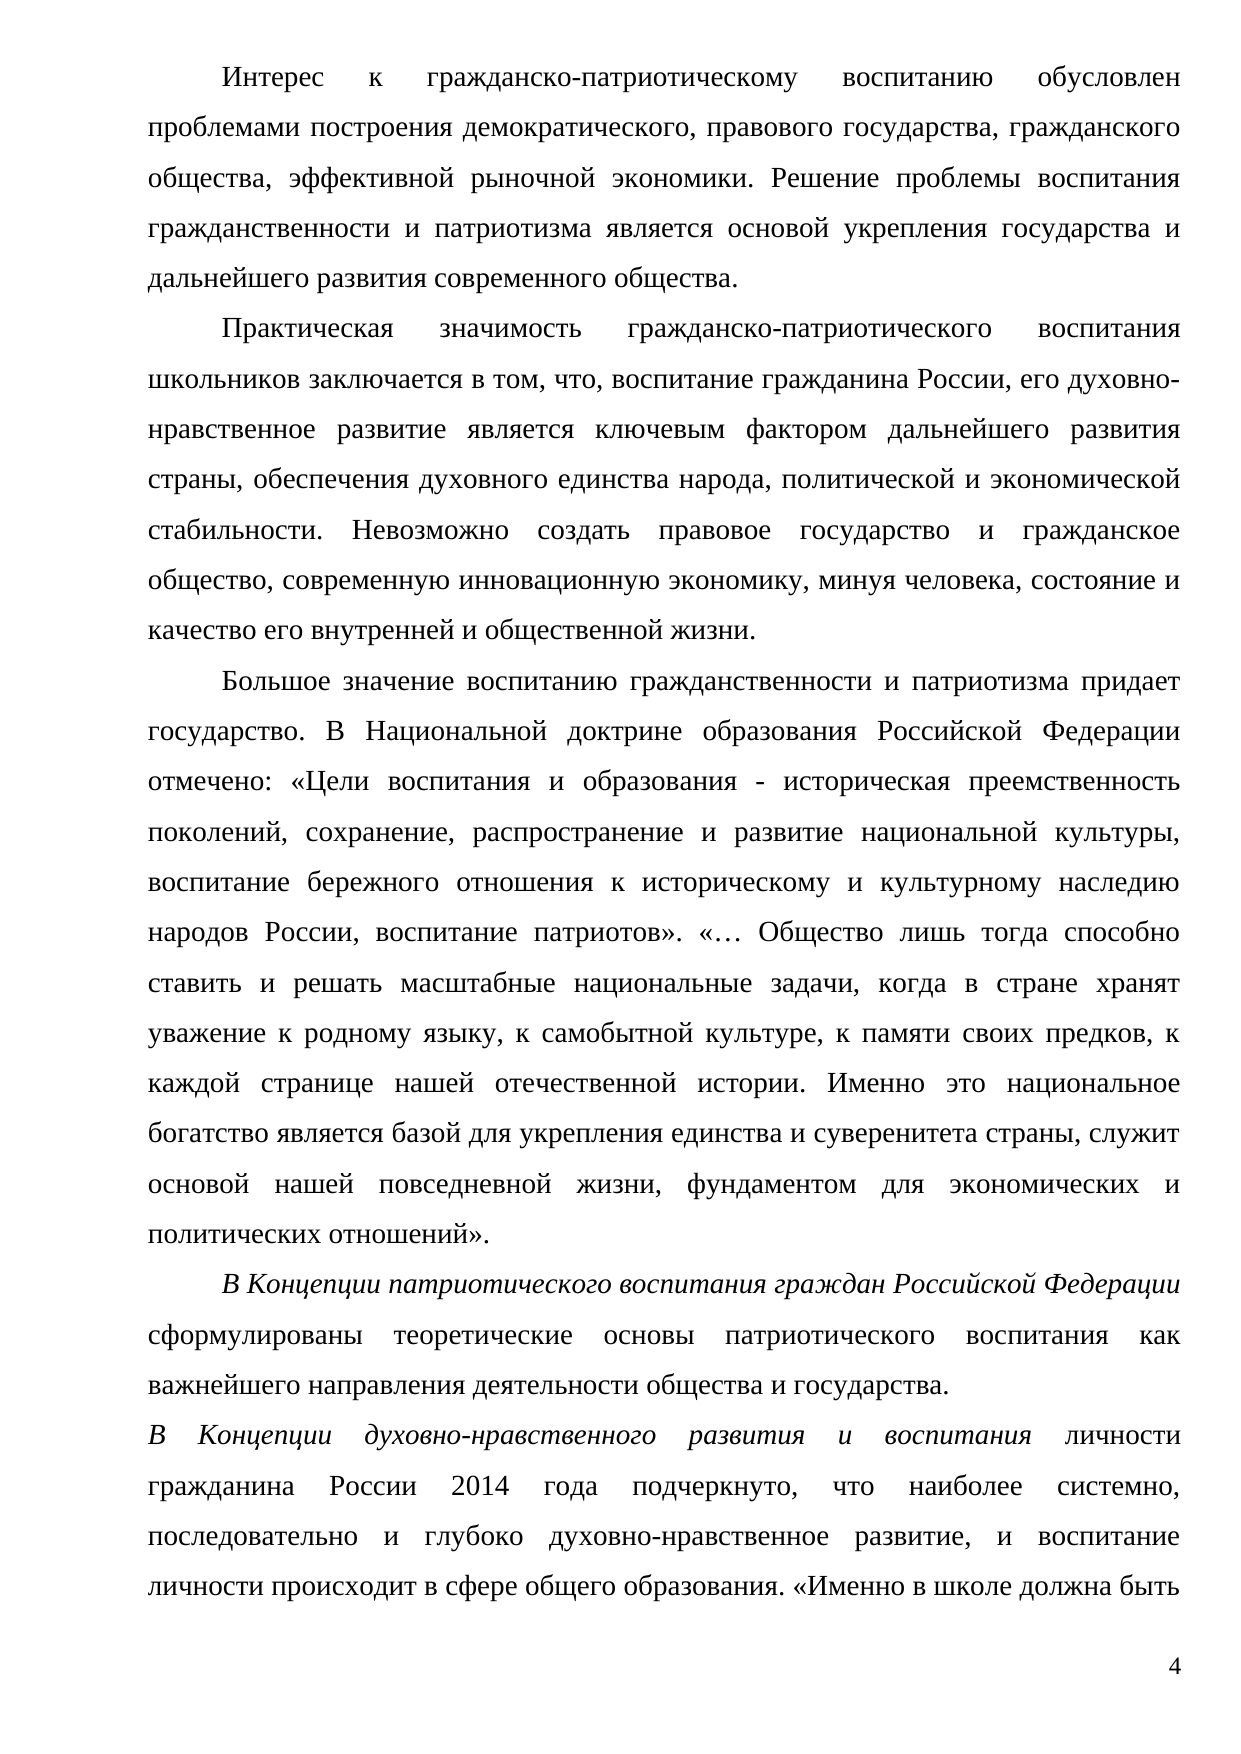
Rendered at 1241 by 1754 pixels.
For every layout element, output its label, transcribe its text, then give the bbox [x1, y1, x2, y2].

text Большое значение воспитанию гражданственности и патриотизма придает государство. В Национальной доктрине образования Российской Федерации отмечено: «Цели воспитания и образования - историческая преемственность поколений, сохранение, распространение и развитие национальной культуры, воспитание бережного отношения к историческому и культурному наследию народов России, воспитание патриотов». «… Общество лишь тогда способно ставить и решать масштабные национальные задачи, когда в стране хранят уважение к родному языку, к самобытной культуре, к памяти своих предков, к каждой странице нашей отечественной истории. Именно это национальное богатство является базой для укрепления единства и суверенитета страны, служит основой нашей повседневной жизни, фундаментом для экономических и политических отношений». [148, 663, 1181, 1250]
text Практическая значимость гражданско-патриотического воспитания школьников заключается в том, что, воспитание гражданина России, его духовно-нравственное развитие является ключевым фактором дальнейшего развития страны, обеспечения духовного единства народа, политической и экономической стабильности. Невозможно создать правовое государство и гражданское общество, современную инновационную экономику, минуя человека, состояние и качество его внутренней и общественной жизни. [148, 311, 1181, 646]
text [148, 1417, 1181, 1602]
text В Концепции патриотического воспитания граждан Российской Федерации сформулированы теоретические основы патриотического воспитания как важнейшего направления деятельности общества и государства. [148, 1267, 1181, 1401]
text Интерес к гражданско-патриотическому воспитанию обусловлен проблемами построения демократического, правового государства, гражданского общества, эффективной рыночной экономики. Решение проблемы воспитания гражданственности и патриотизма является основой укрепления государства и дальнейшего развития современного общества. [148, 59, 1181, 294]
